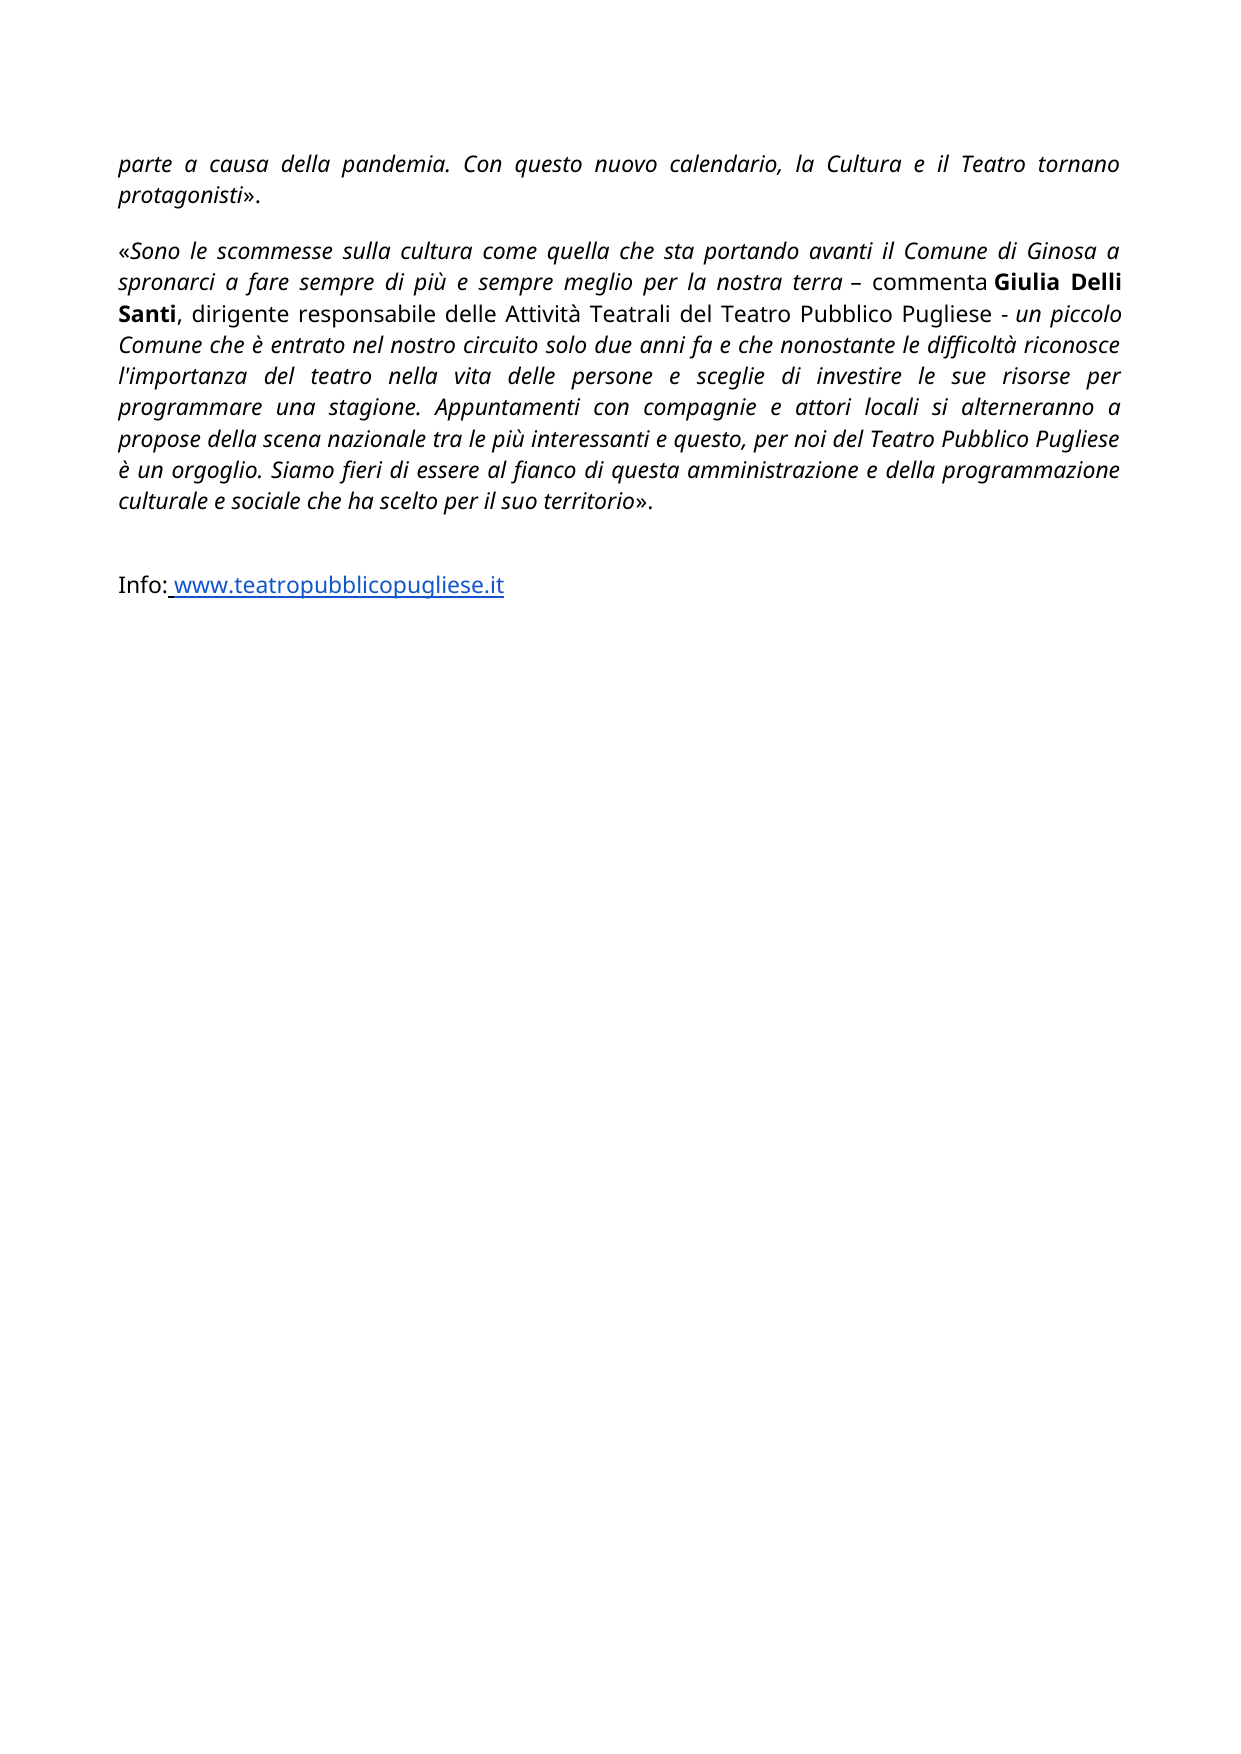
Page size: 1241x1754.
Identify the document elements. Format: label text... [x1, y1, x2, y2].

text Info: www.teatropubblicopugliese.it [118, 569, 1122, 601]
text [118, 148, 1122, 210]
text «Sono le scommesse sulla cultura come quella che sta portando avanti il Comune di Ginosa a spronarci a fare sempre di più e sempre meglio per la nostra terra – commenta Giulia Delli Santi, dirigente responsabile delle Attività Teatrali del Teatro Pubblico Pugliese - un piccolo Comune che è entrato nel nostro circuito solo due anni fa e che nonostante le difficoltà riconosce l'importanza del teatro nella vita delle persone e sceglie di investire le sue risorse per programmare una stagione. Appuntamenti con compagnie e attori locali si alterneranno a propose della scena nazionale tra le più interessanti e questo, per noi del Teatro Pubblico Pugliese è un orgoglio. Siamo fieri di essere al fianco di questa amministrazione e della programmazione culturale e sociale che ha scelto per il suo territorio». [118, 235, 1122, 516]
